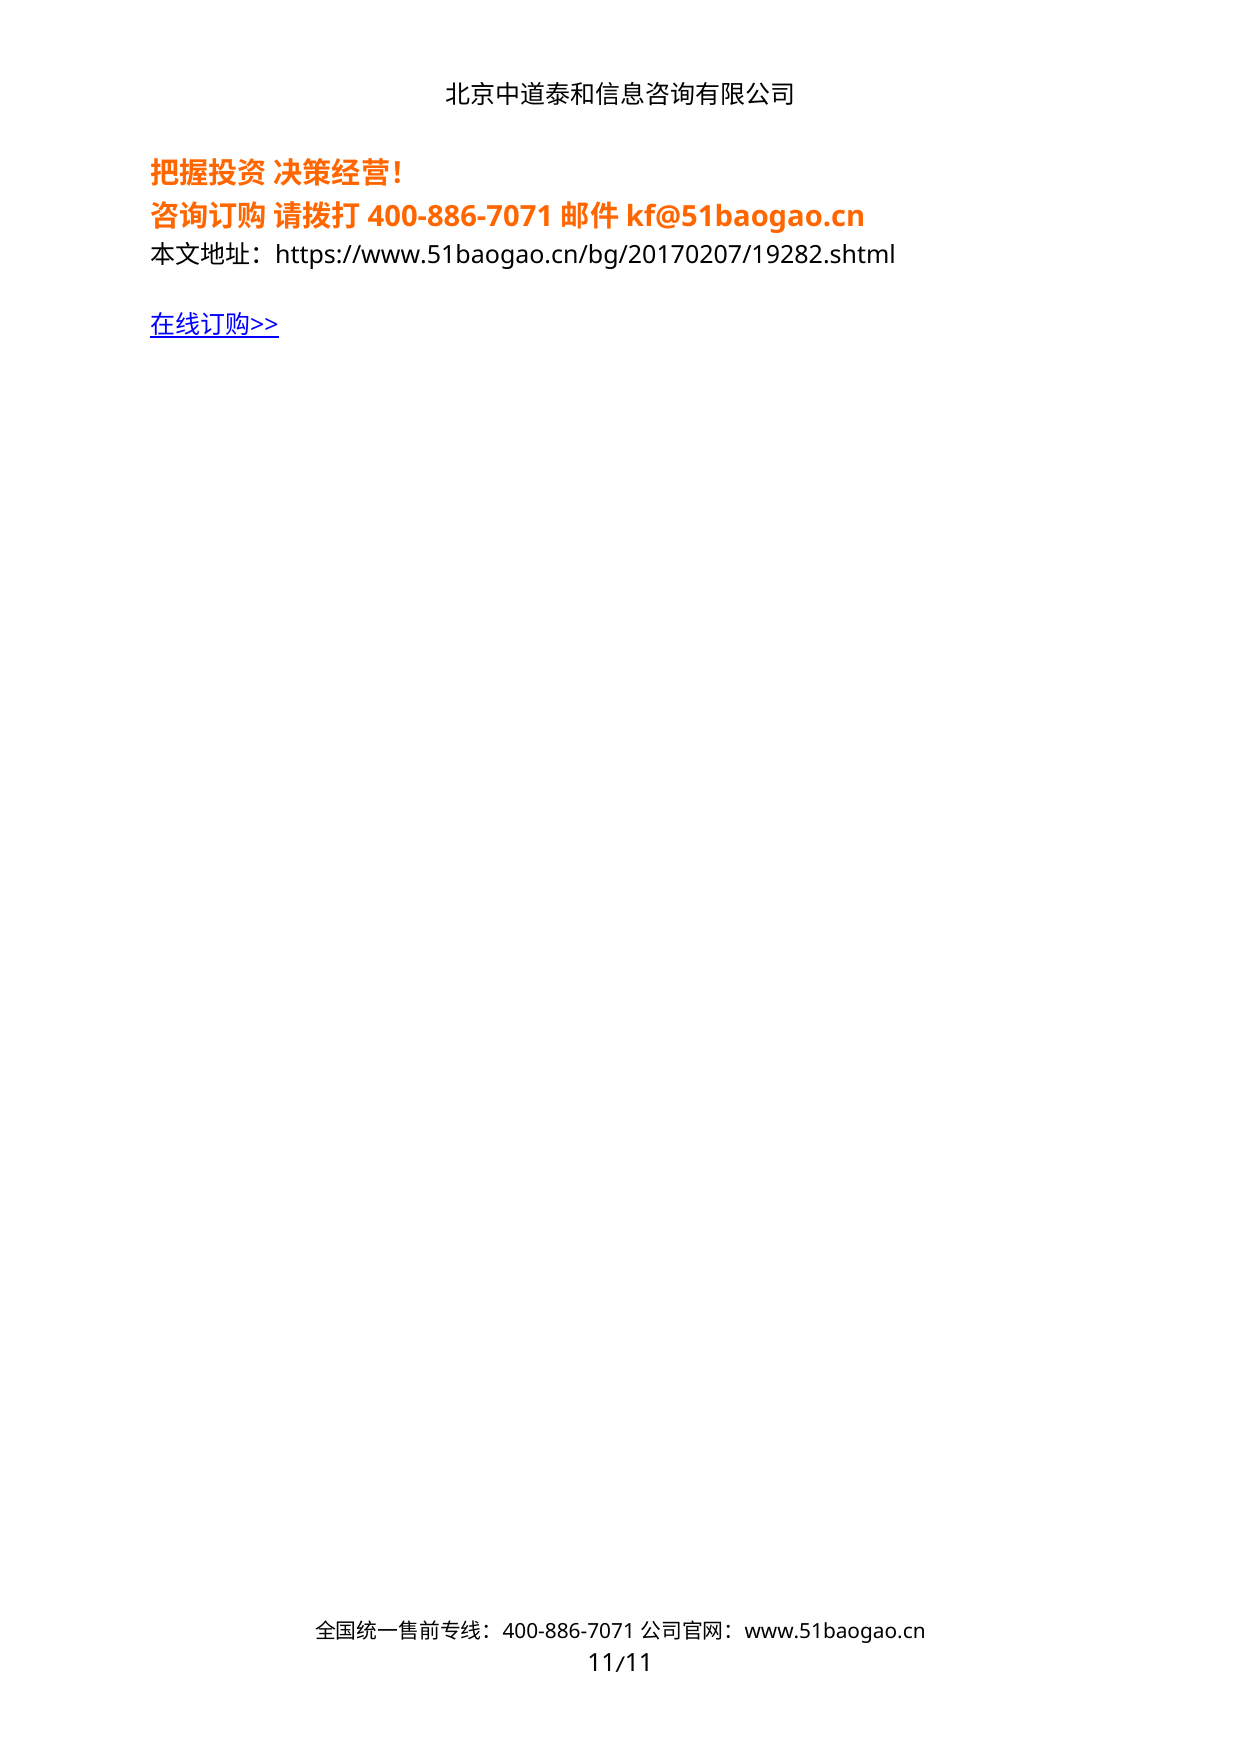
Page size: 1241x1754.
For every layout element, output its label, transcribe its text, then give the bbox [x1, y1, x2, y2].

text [150, 150, 1090, 271]
text 在线订购>> [150, 271, 1090, 341]
